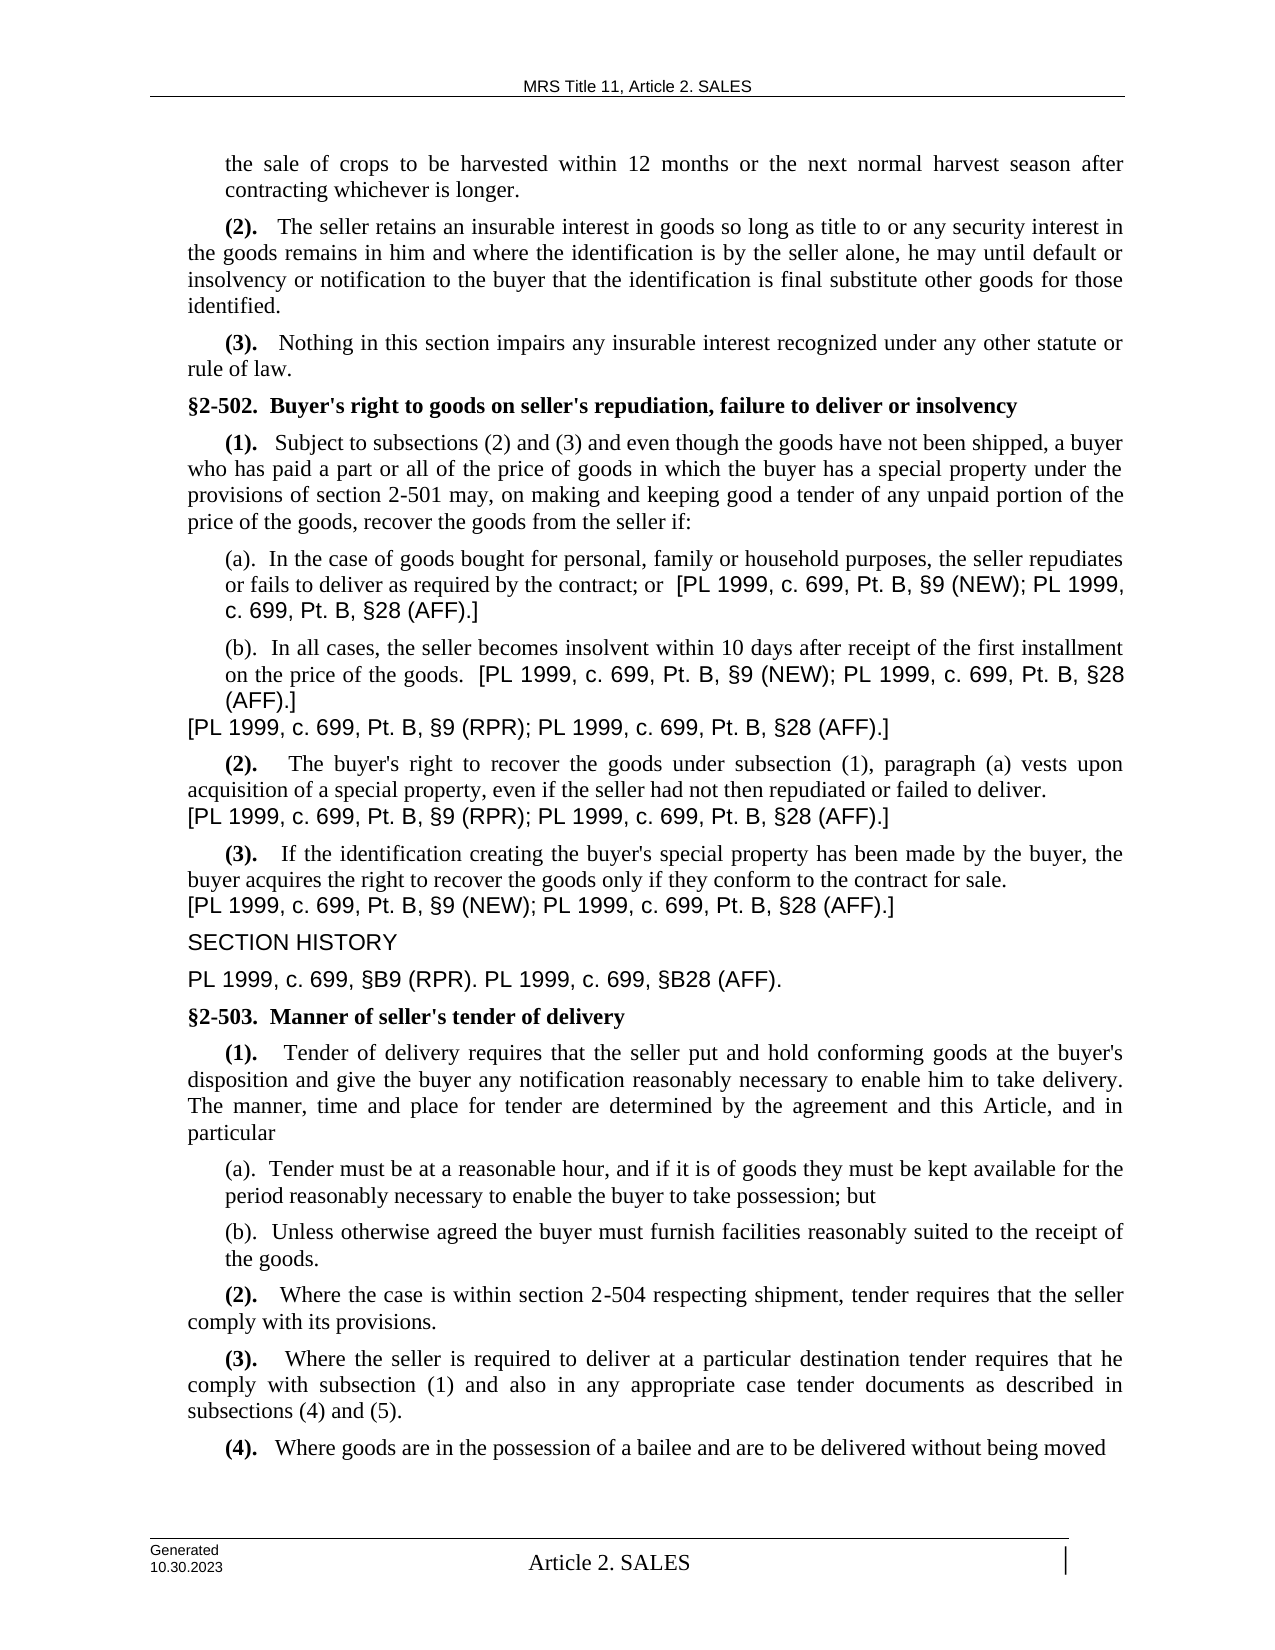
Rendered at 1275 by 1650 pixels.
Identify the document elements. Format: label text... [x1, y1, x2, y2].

text [PL 1999, c. 699, Pt. B, §9 (RPR); PL 1999, c. 699, Pt. B, §28 (AFF).] [187, 713, 1125, 740]
text (3). If the identification creating the buyer's special property has been made by the buyer, the buyer acquires the right to recover the goods only if they conform to the contract for sale. [187, 840, 1125, 892]
text (1). Tender of delivery requires that the seller put and hold conforming goods at the buyer's disposition and give the buyer any notification reasonably necessary to enable him to take delivery. The manner, time and place for tender are determined by the agreement and this Article, and in particular [187, 1039, 1125, 1145]
text (b). Unless otherwise agreed the buyer must furnish facilities reasonably suited to the receipt of the goods. [225, 1218, 1125, 1271]
text (1). Subject to subsections (2) and (3) and even though the goods have not been shipped, a buyer who has paid a part or all of the price of goods in which the buyer has a special property under the provisions of section 2‑501 may, on making and keeping good a tender of any unpaid portion of the price of the goods, recover the goods from the seller if: [187, 429, 1125, 534]
text (a). In the case of goods bought for personal, family or household purposes, the seller repudiates or fails to deliver as required by the contract; or [PL 1999, c. 699, Pt. B, §9 (NEW); PL 1999, c. 699, Pt. B, §28 (AFF).] [225, 545, 1125, 624]
text (a). Tender must be at a reasonable hour, and if it is of goods they must be kept available for the period reasonably necessary to enable the buyer to take possession; but [225, 1155, 1125, 1208]
text (2). The seller retains an insurable interest in goods so long as title to or any security interest in the goods remains in him and where the identification is by the seller alone, he may until default or insolvency or notification to the buyer that the identification is final substitute other goods for those identified. [187, 213, 1125, 318]
text [PL 1999, c. 699, Pt. B, §9 (RPR); PL 1999, c. 699, Pt. B, §28 (AFF).] [187, 803, 1125, 829]
text [PL 1999, c. 699, Pt. B, §9 (NEW); PL 1999, c. 699, Pt. B, §28 (AFF).] [187, 892, 1125, 919]
text (3). Where the seller is required to deliver at a particular destination tender requires that he comply with subsection (1) and also in any appropriate case tender documents as described in subsections (4) and (5). [187, 1345, 1125, 1424]
text (4). Where goods are in the possession of a bailee and are to be delivered without being moved [187, 1434, 1125, 1461]
text (2). The buyer's right to recover the goods under subsection (1), paragraph (a) vests upon acquisition of a special property, even if the seller had not then repudiated or failed to deliver. [187, 750, 1125, 803]
text SECTION HISTORY [187, 929, 1125, 956]
text §2-503. Manner of seller's tender of delivery [187, 1003, 1125, 1029]
text §2-502. Buyer's right to goods on seller's repudiation, failure to deliver or insolvency [187, 392, 1125, 418]
text (3). Nothing in this section impairs any insurable interest recognized under any other statute or rule of law. [187, 329, 1125, 382]
text (b). In all cases, the seller becomes insolvent within 10 days after receipt of the first installment on the price of the goods. [PL 1999, c. 699, Pt. B, §9 (NEW); PL 1999, c. 699, Pt. B, §28 (AFF).] [225, 634, 1125, 713]
text PL 1999, c. 699, §B9 (RPR). PL 1999, c. 699, §B28 (AFF). [187, 966, 1125, 992]
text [225, 150, 1125, 203]
text (2). Where the case is within section 2‑504 respecting shipment, tender requires that the seller comply with its provisions. [187, 1282, 1125, 1334]
